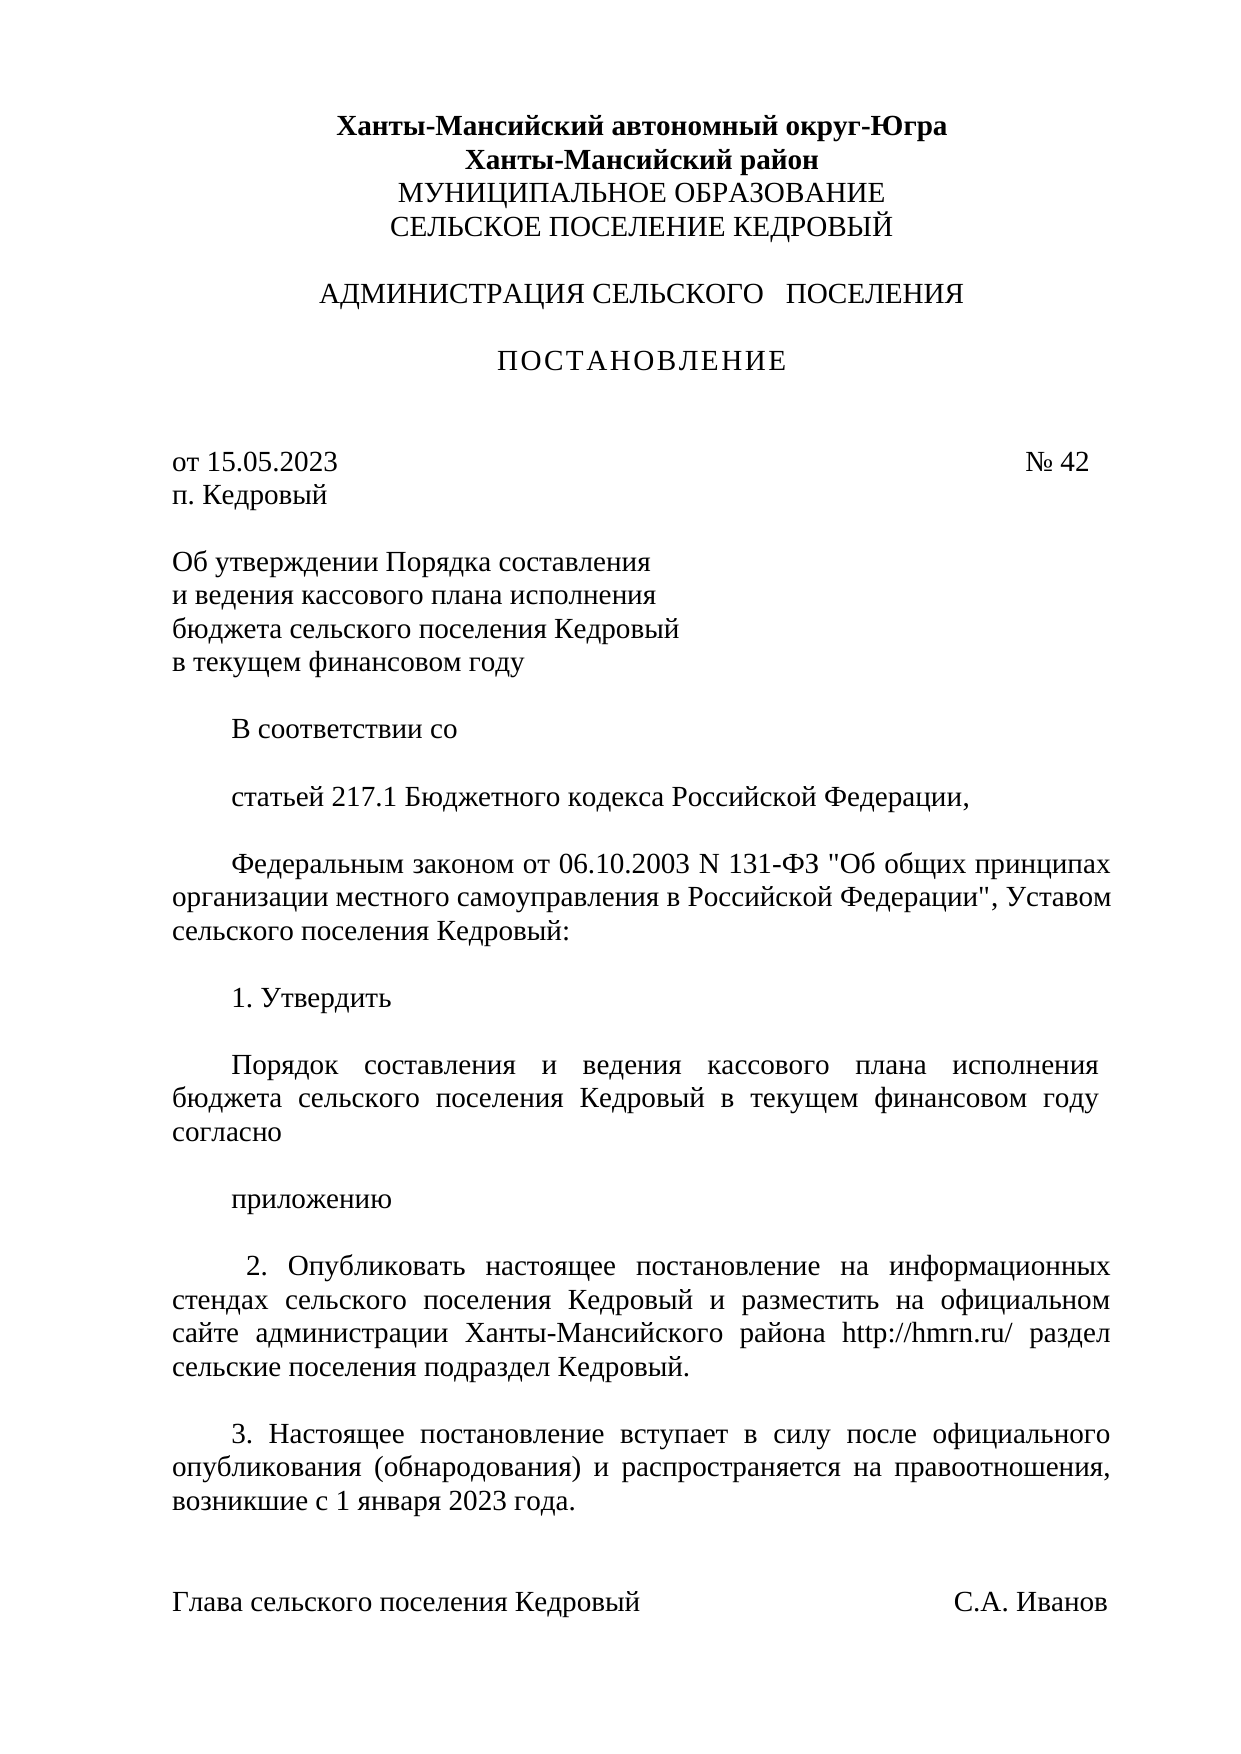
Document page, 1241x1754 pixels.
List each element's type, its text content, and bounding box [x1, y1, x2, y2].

text и ведения кассового плана исполнения [172, 577, 1111, 611]
text Ханты-Мансийский автономный округ-Югра Ханты-Мансийский район МУНИЦИПАЛЬНОЕ ОБРАЗОВАНИЕ СЕЛЬСКОЕ ПОСЕЛЕНИЕ КЕДРОВЫЙ [172, 108, 1111, 243]
text бюджета сельского поселения Кедровый [172, 611, 1111, 644]
text АДМИНИСТРАЦИЯ СЕЛЬСКОГО ПОСЕЛЕНИЯ [172, 276, 1111, 310]
text приложению [172, 1181, 1111, 1215]
text В соответствии со [172, 712, 1111, 745]
text от 15.05.2023 № 42 п. Кедровый [172, 444, 1111, 511]
text Порядок составления и ведения кассового плана исполнения бюджета сельского поселения Кедровый в текущем финансовом году согласно [172, 1047, 1100, 1148]
text Об утверждении Порядка составления [172, 544, 1111, 577]
text 3. Настоящее постановление вступает в силу после официального опубликования (обнародования) и распространяется на правоотношения, возникшие с 1 января 2023 года. [172, 1416, 1111, 1517]
text Федеральным законом от 06.10.2003 N 131-ФЗ "Об общих принципах организации местного самоуправления в Российской Федерации", Уставом сельского поселения Кедровый: [172, 846, 1111, 946]
text 1. Утвердить [172, 980, 1111, 1013]
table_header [161, 1584, 1240, 1636]
text статьей 217.1 Бюджетного кодекса Российской Федерации, [172, 779, 1111, 812]
text 2. Опубликовать настоящее постановление на информационных стендах сельского поселения Кедровый и разместить на официальном сайте администрации Ханты-Мансийского района http://hmrn.ru/ раздел сельские поселения подраздел Кедровый. [172, 1248, 1111, 1382]
text в текущем финансовом году [172, 644, 1111, 678]
text ПОСТАНОВЛЕНИЕ [172, 343, 1111, 377]
